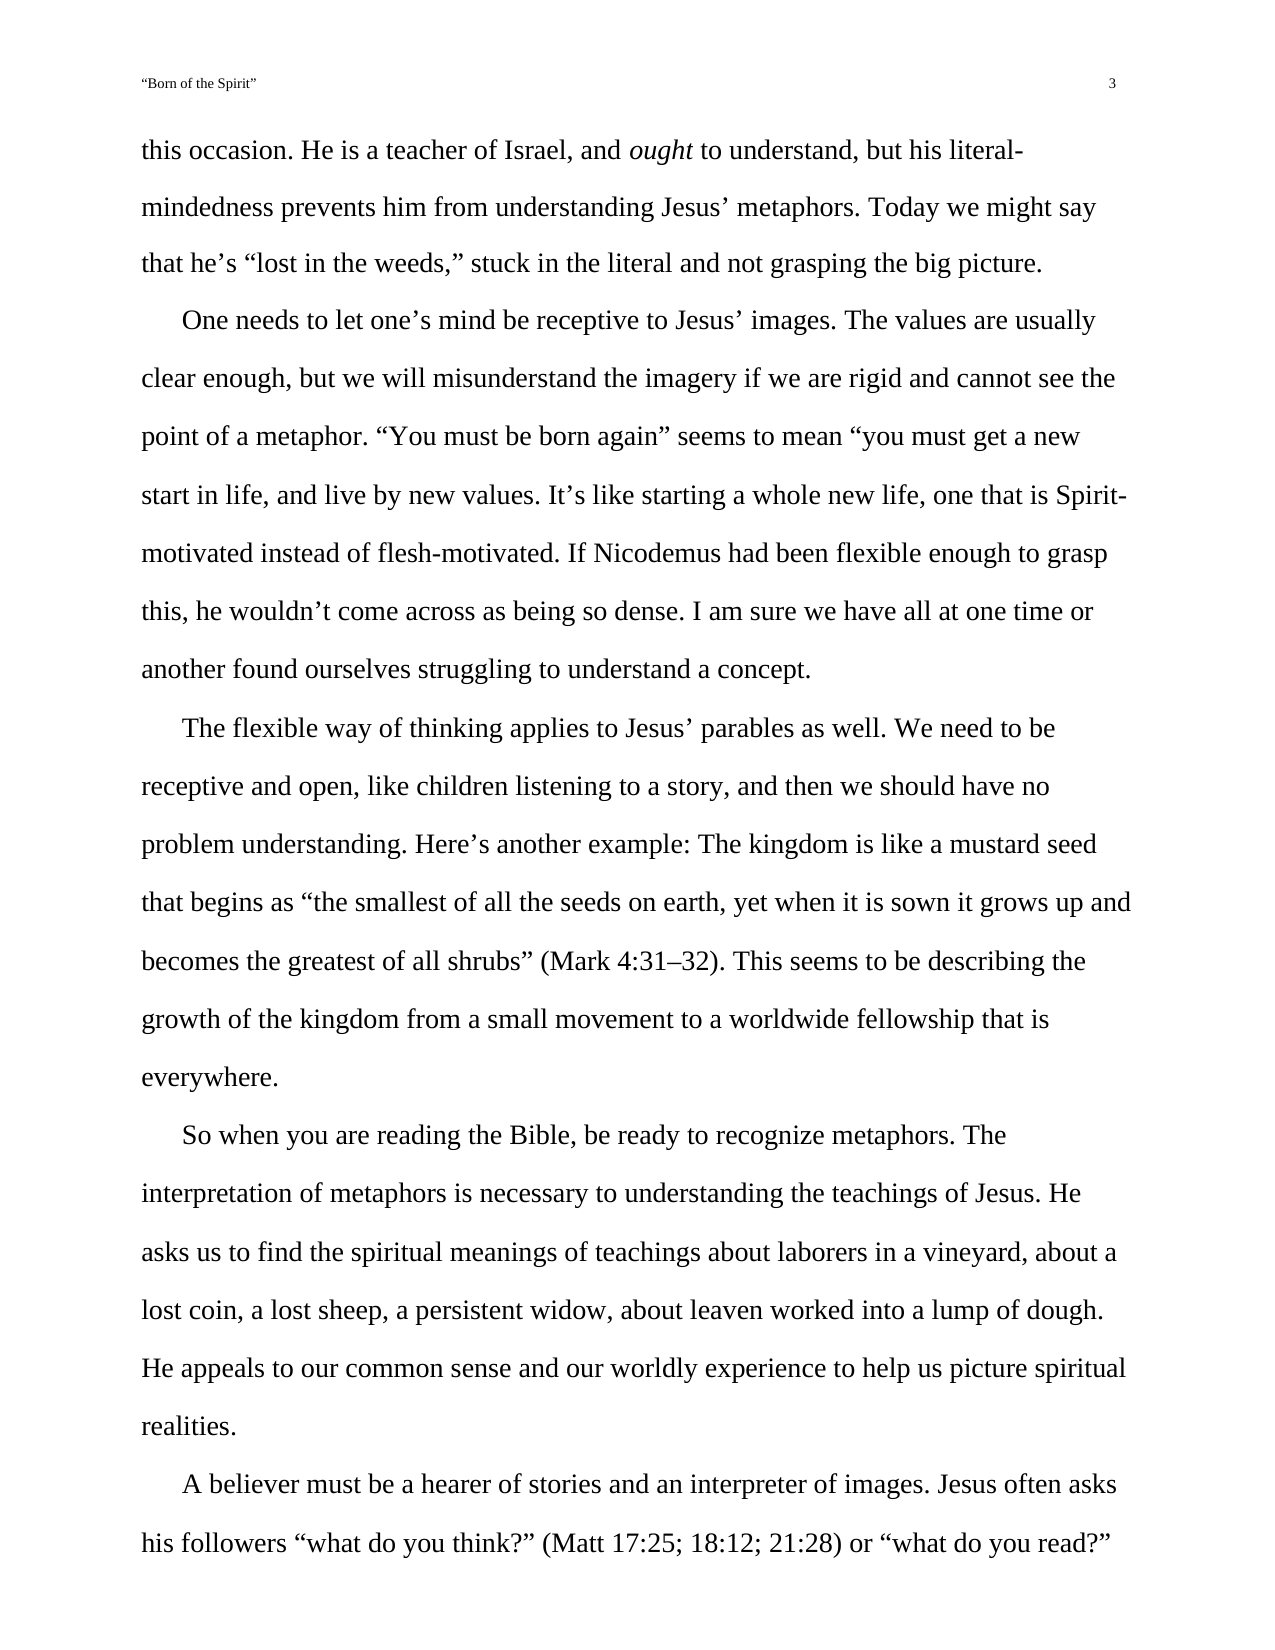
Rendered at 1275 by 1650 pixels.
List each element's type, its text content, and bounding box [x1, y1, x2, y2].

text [141, 1468, 1134, 1558]
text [141, 133, 1134, 279]
text So when you are reading the Bible, be ready to recognize metaphors. The interpretation of metaphors is necessary to understanding the teachings of Jesus. He asks us to find the spiritual meanings of teachings about laborers in a vineyard, about a lost coin, a lost sheep, a persistent widow, about leaven worked into a lump of dough. He appeals to our common sense and our worldly experience to help us picture spiritual realities. [141, 1118, 1134, 1442]
text The flexible way of thinking applies to Jesus’ parables as well. We need to be receptive and open, like children listening to a story, and then we should have no problem understanding. Here’s another example: The kingdom is like a mustard seed that begins as “the smallest of all the seeds on earth, yet when it is sown it grows up and becomes the greatest of all shrubs” (Mark 4:31–32). This seems to be describing the growth of the kingdom from a small movement to a worldwide fellowship that is everywhere. [141, 711, 1134, 1092]
text One needs to let one’s mind be receptive to Jesus’ images. The values are usually clear enough, but we will misunderstand the imagery if we are rigid and cannot see the point of a metaphor. “You must be born again” seems to mean “you must get a new start in life, and live by new values. It’s like starting a whole new life, one that is Spirit-motivated instead of flesh-motivated. If Nicodemus had been flexible enough to grasp this, he wouldn’t come across as being so dense. I am sure we have all at one time or another found ourselves struggling to understand a concept. [141, 303, 1134, 685]
